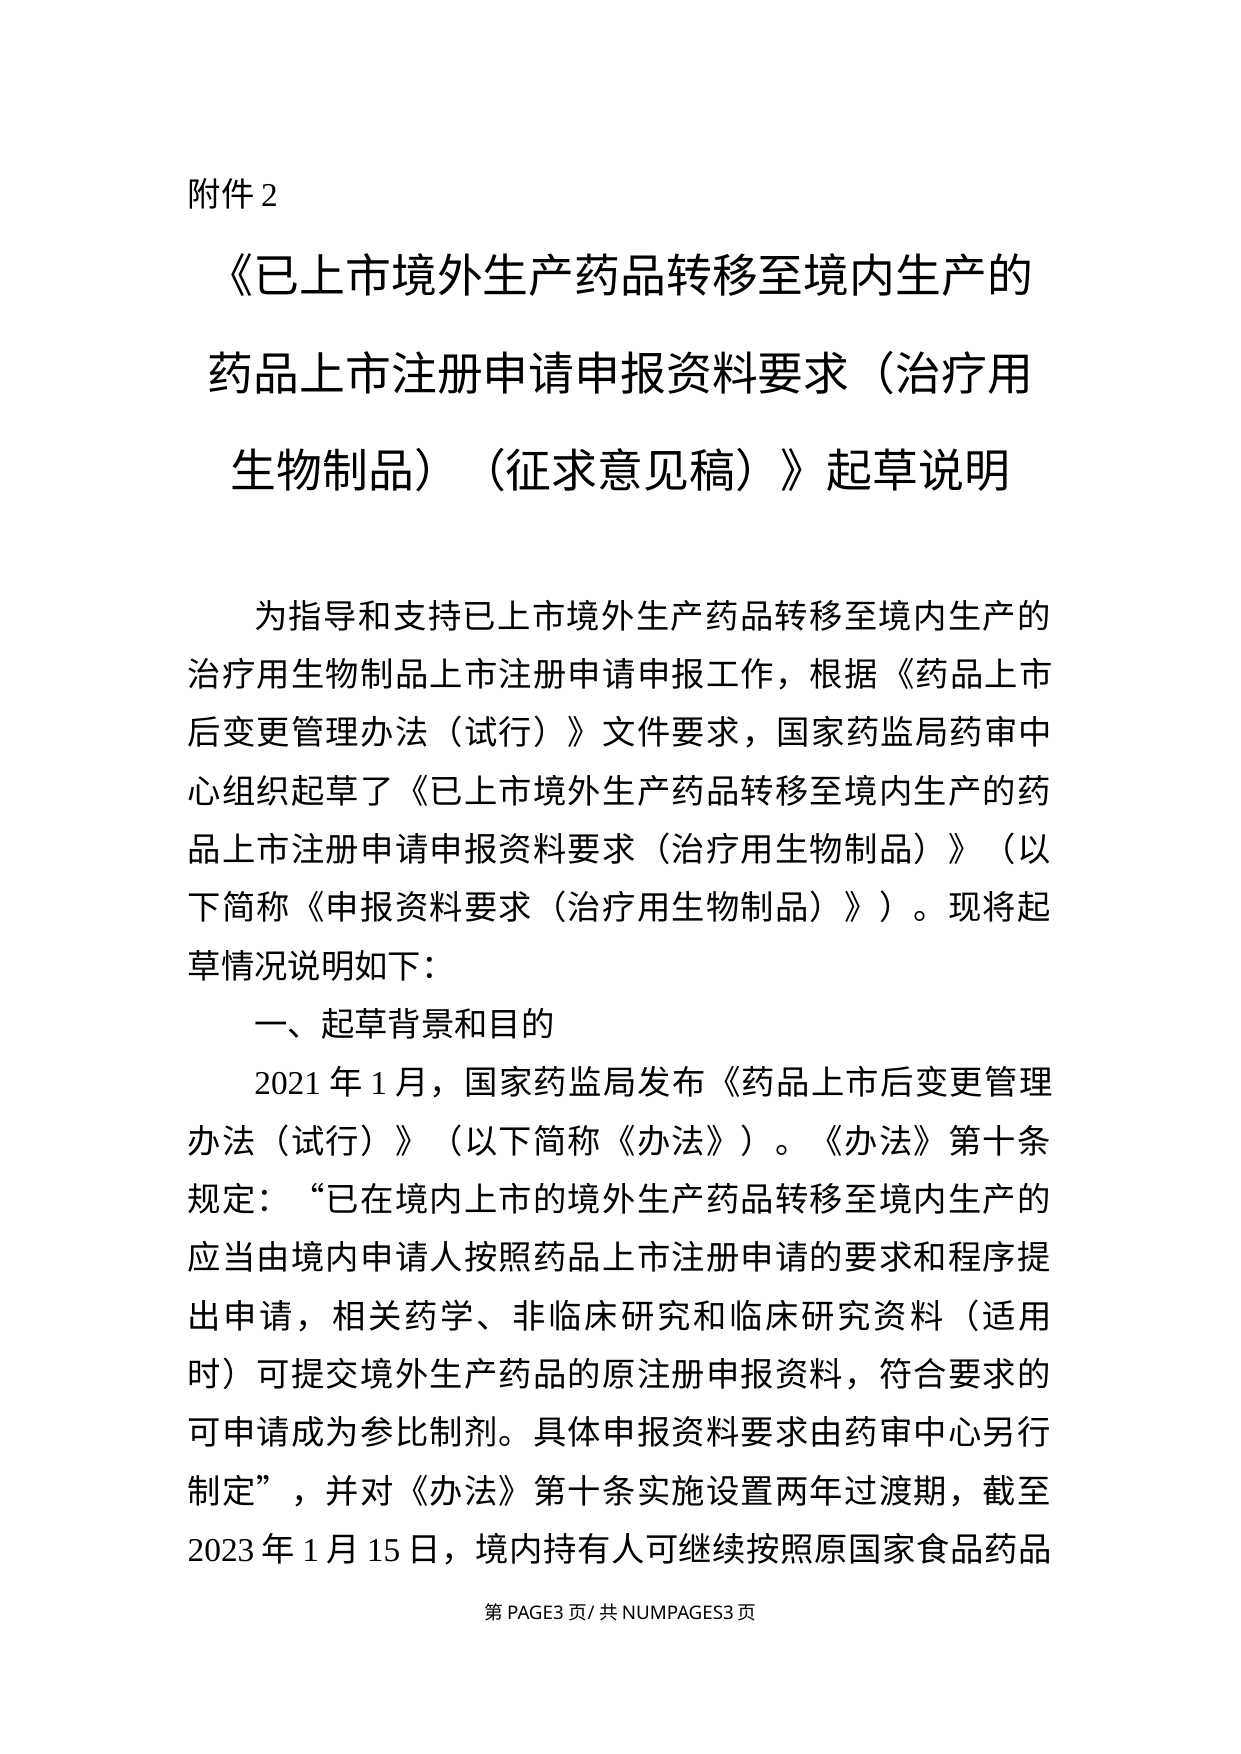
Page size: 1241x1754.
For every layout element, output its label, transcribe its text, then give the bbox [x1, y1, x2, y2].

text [187, 1048, 1053, 1573]
text 一、起草背景和目的 [187, 990, 1053, 1048]
text 附件2 [187, 159, 1053, 224]
text 《已上市境外生产药品转移至境内生产的药品上市注册申请申报资料要求（治疗用生物制品）（征求意见稿）》起草说明 [187, 224, 1053, 516]
text 为指导和支持已上市境外生产药品转移至境内生产的治疗用生物制品上市注册申请申报工作，根据《药品上市后变更管理办法（试行）》文件要求，国家药监局药审中心组织起草了《已上市境外生产药品转移至境内生产的药品上市注册申请申报资料要求（治疗用生物制品）》（以下简称《申报资料要求（治疗用生物制品）》）。现将起草情况说明如下： [187, 581, 1053, 990]
